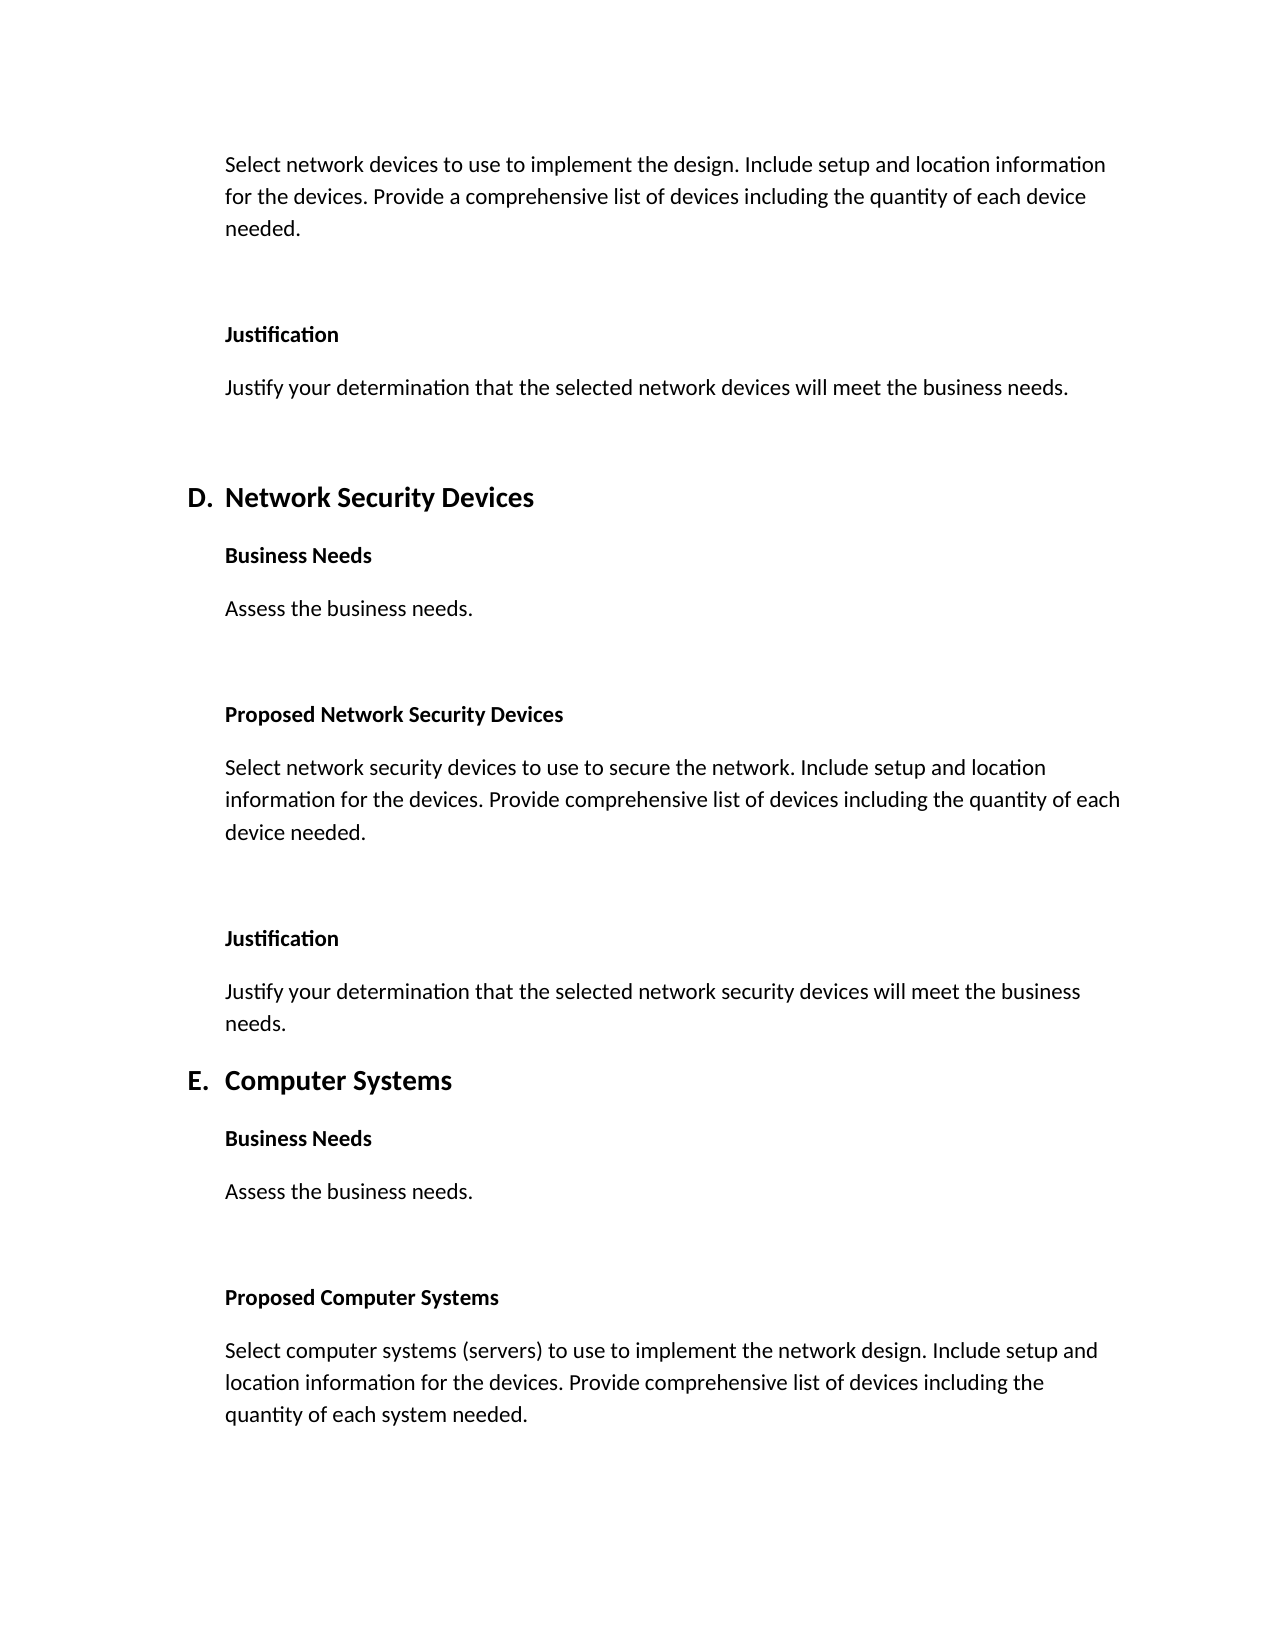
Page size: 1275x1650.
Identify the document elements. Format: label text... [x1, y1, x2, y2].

text Proposed Network Security Devices [225, 700, 1125, 728]
text Select computer systems (servers) to use to implement the network design. Include setup and location information for the devices. Provide comprehensive list of devices including the quantity of each system needed. [225, 1336, 1125, 1428]
text Assess the business needs. [225, 1177, 1125, 1205]
text Business Needs [225, 541, 1125, 569]
text Business Needs [225, 1124, 1125, 1152]
text Select network security devices to use to secure the network. Include setup and location information for the devices. Provide comprehensive list of devices including the quantity of each device needed. [225, 753, 1125, 846]
list Computer Systems [187, 1062, 1125, 1098]
text Proposed Computer Systems [225, 1283, 1125, 1311]
list Network Security Devices [187, 479, 1125, 515]
text Justify your determination that the selected network security devices will meet the business needs. [225, 977, 1125, 1037]
text Justification [225, 320, 1125, 348]
text Select network devices to use to implement the design. Include setup and location information for the devices. Provide a comprehensive list of devices including the quantity of each device needed. [225, 150, 1125, 242]
text Justify your determination that the selected network devices will meet the business needs. [150, 373, 1125, 401]
text Justification [225, 924, 1125, 952]
text Assess the business needs. [225, 594, 1125, 622]
